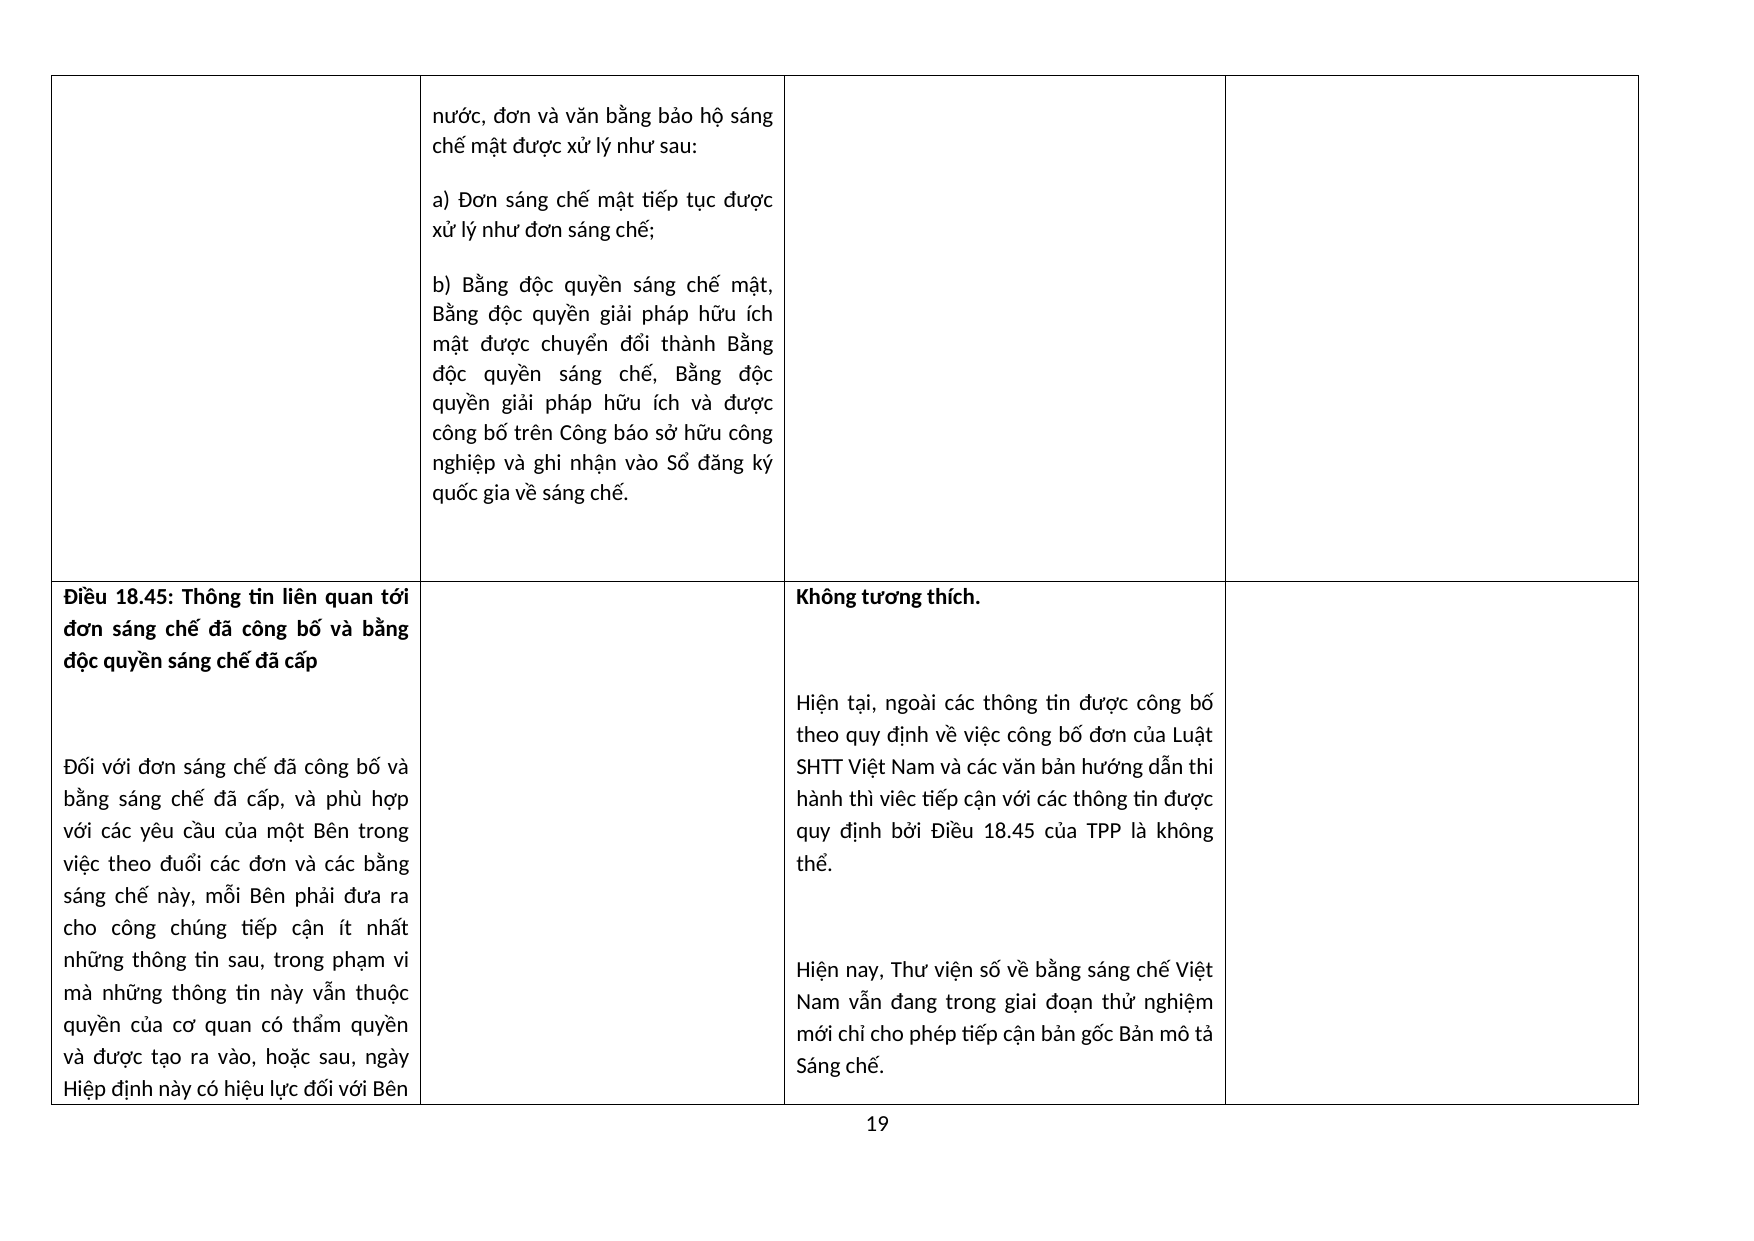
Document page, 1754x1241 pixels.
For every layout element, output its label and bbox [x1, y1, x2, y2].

table_cell [1226, 582, 1638, 1104]
table_cell [52, 582, 420, 1104]
table_cell [1226, 76, 1638, 581]
table_cell [785, 582, 1225, 1104]
table_cell [52, 76, 420, 581]
table_cell [421, 582, 784, 1104]
table_cell [785, 76, 1225, 581]
table_cell [421, 76, 784, 581]
